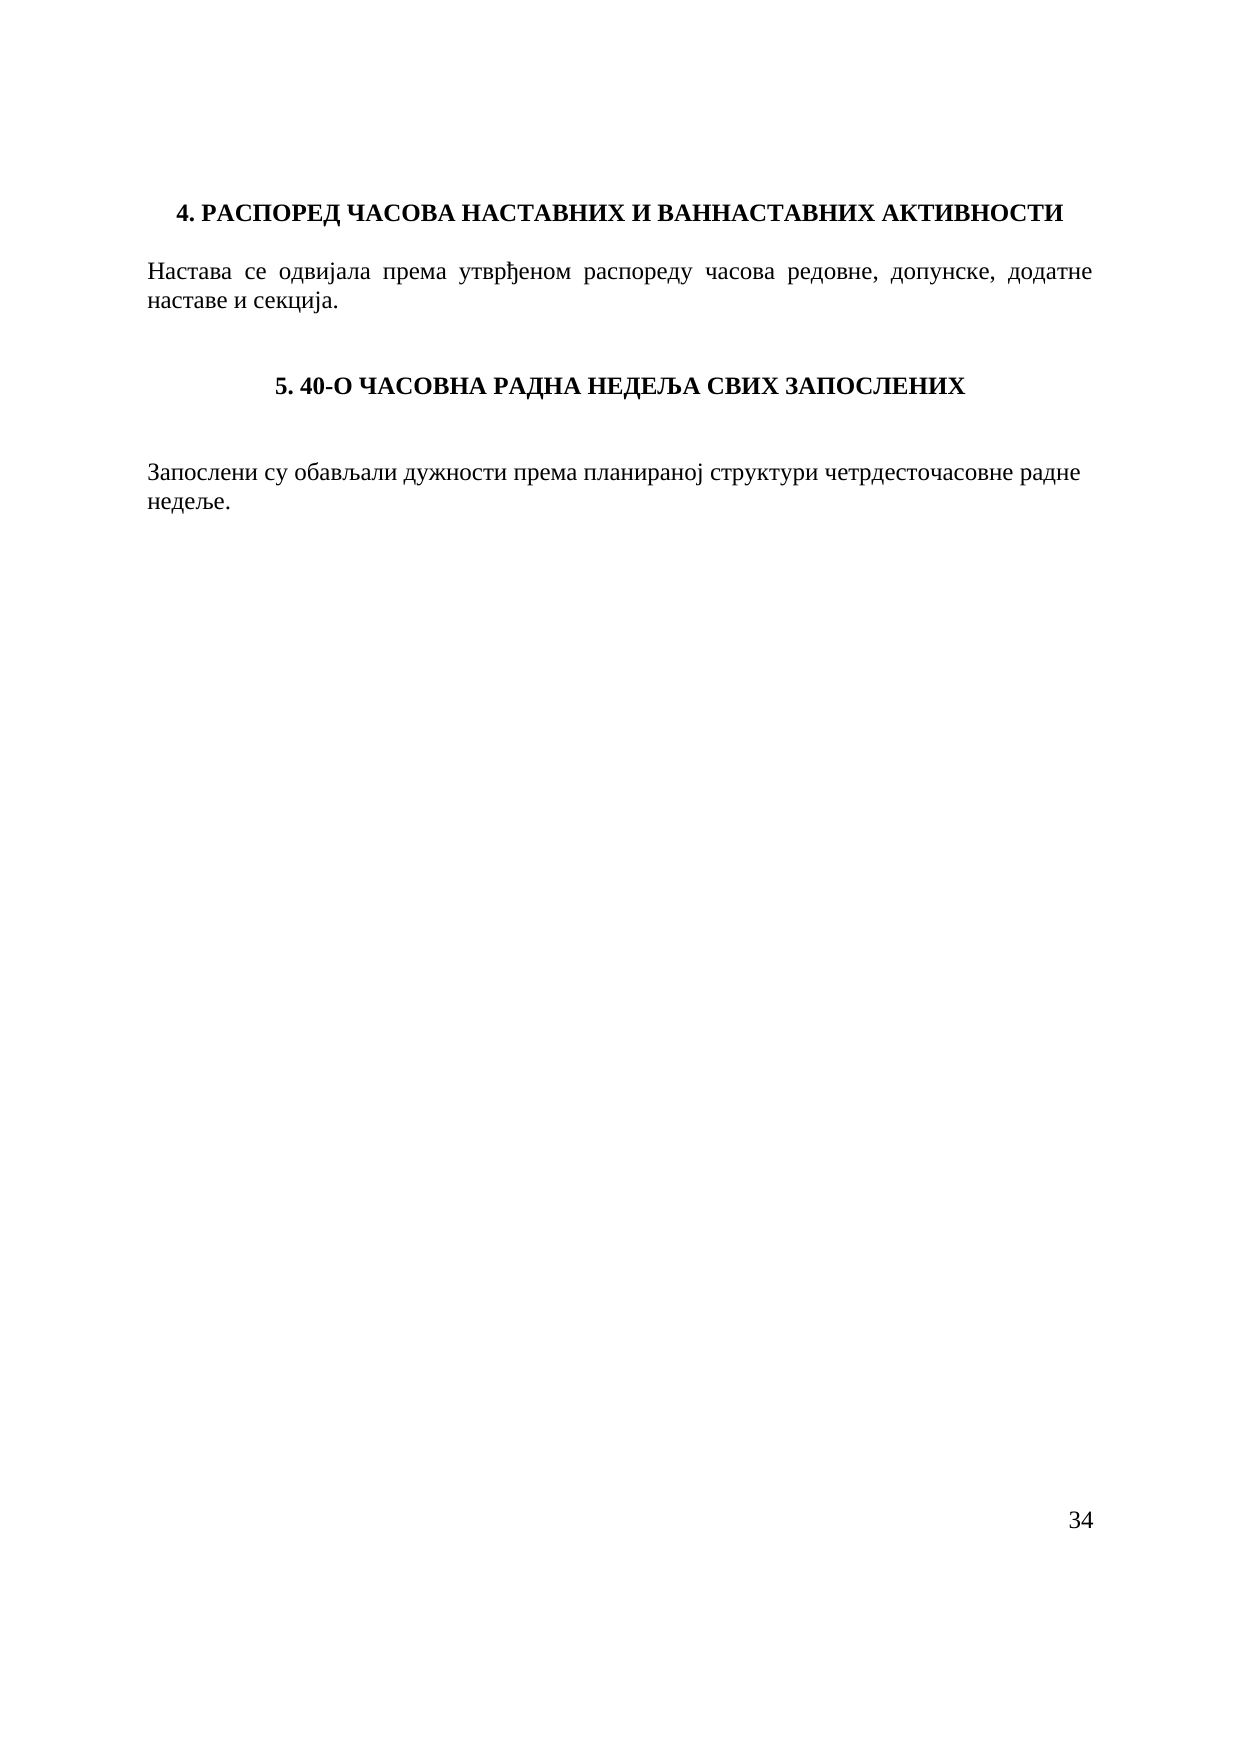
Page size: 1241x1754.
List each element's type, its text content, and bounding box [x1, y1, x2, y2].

text 4. РАСПОРЕД ЧАСОВА НАСТАВНИХ И ВАННАСТАВНИХ АКТИВНОСТИ [147, 198, 1093, 227]
text Запослени су обављали дужности према планираној структури четрдесточасовне радне недеље. [147, 457, 1093, 515]
text Настава се одвијала према утврђеном распореду часова редовне, допунске, додатне наставе и секција. [147, 256, 1093, 313]
text 5. 40-О ЧАСОВНА РАДНА НЕДЕЉА СВИХ ЗАПОСЛЕНИХ [147, 371, 1093, 400]
